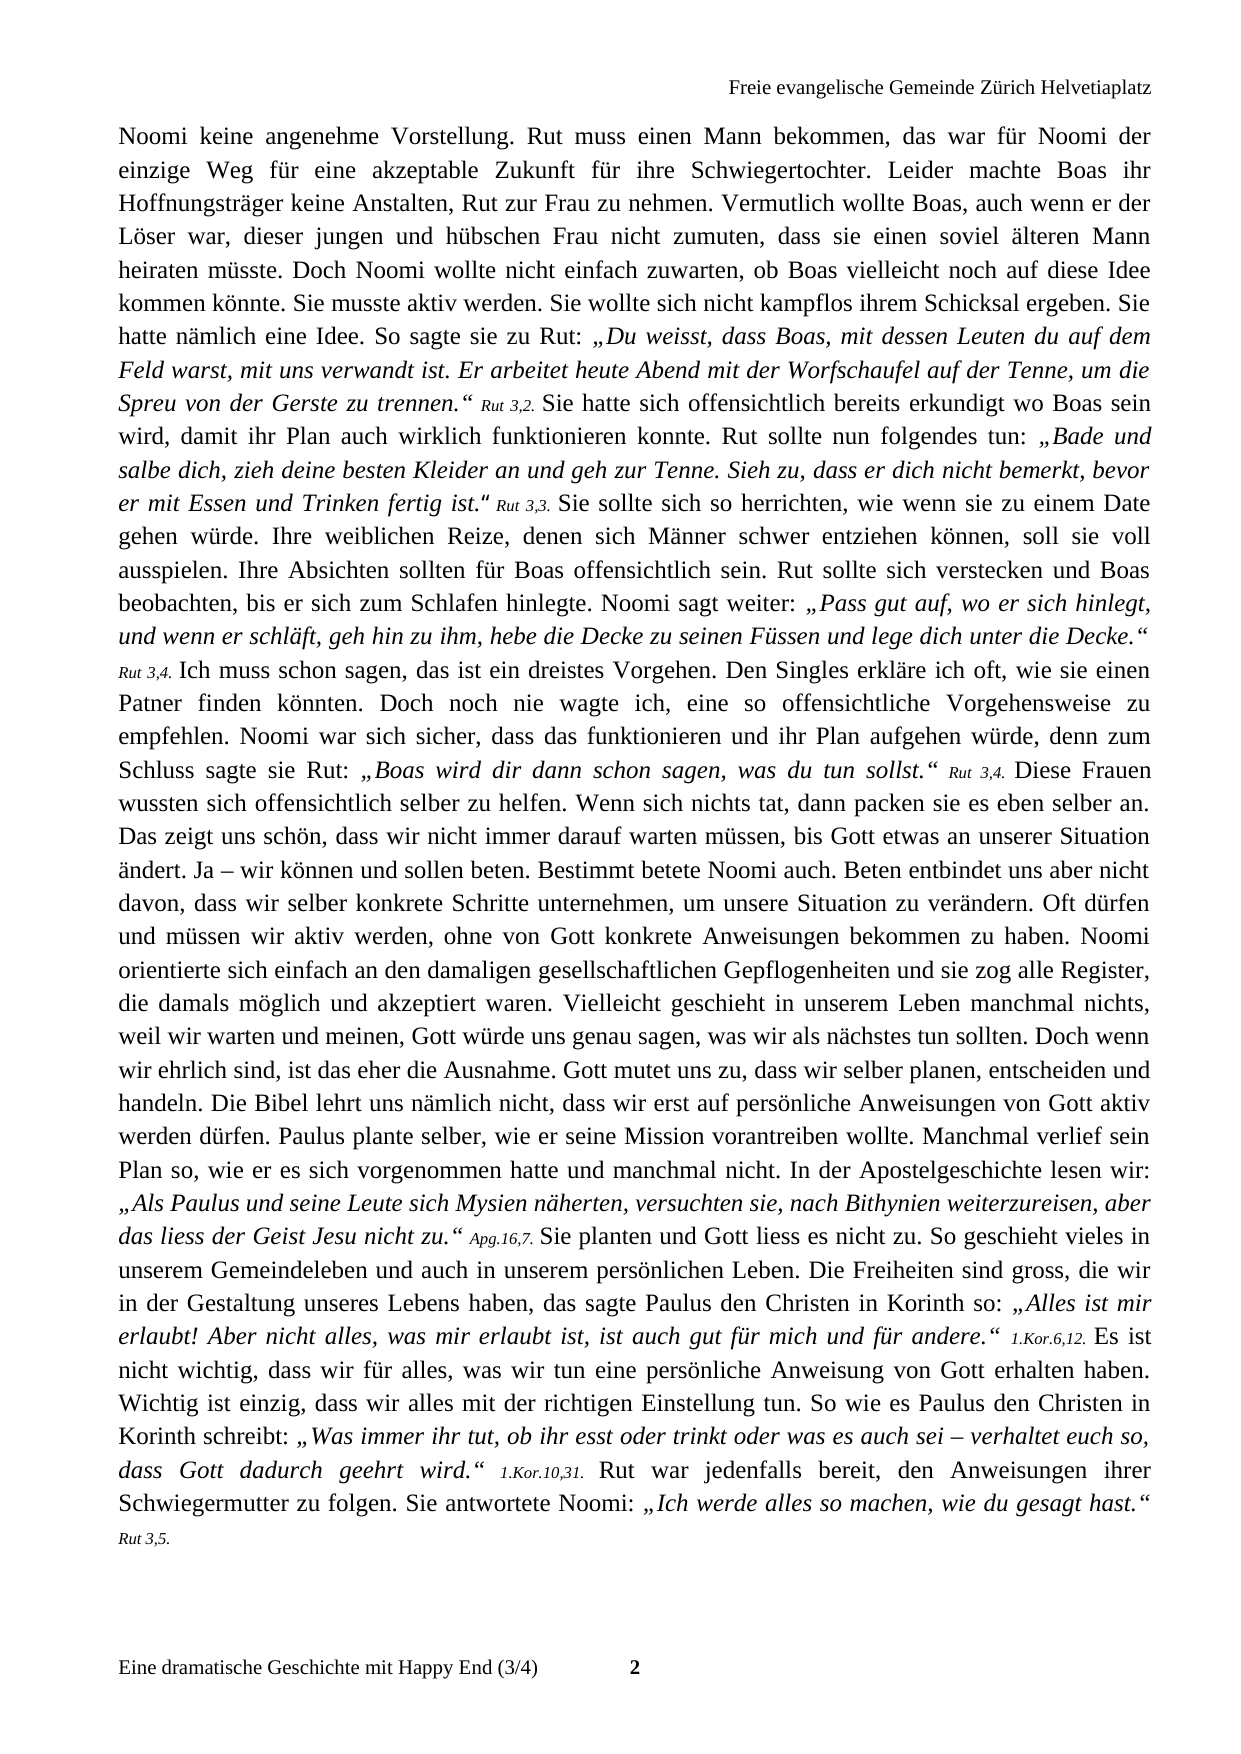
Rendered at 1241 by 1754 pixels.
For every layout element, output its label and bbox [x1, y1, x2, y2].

text [118, 118, 1152, 1551]
